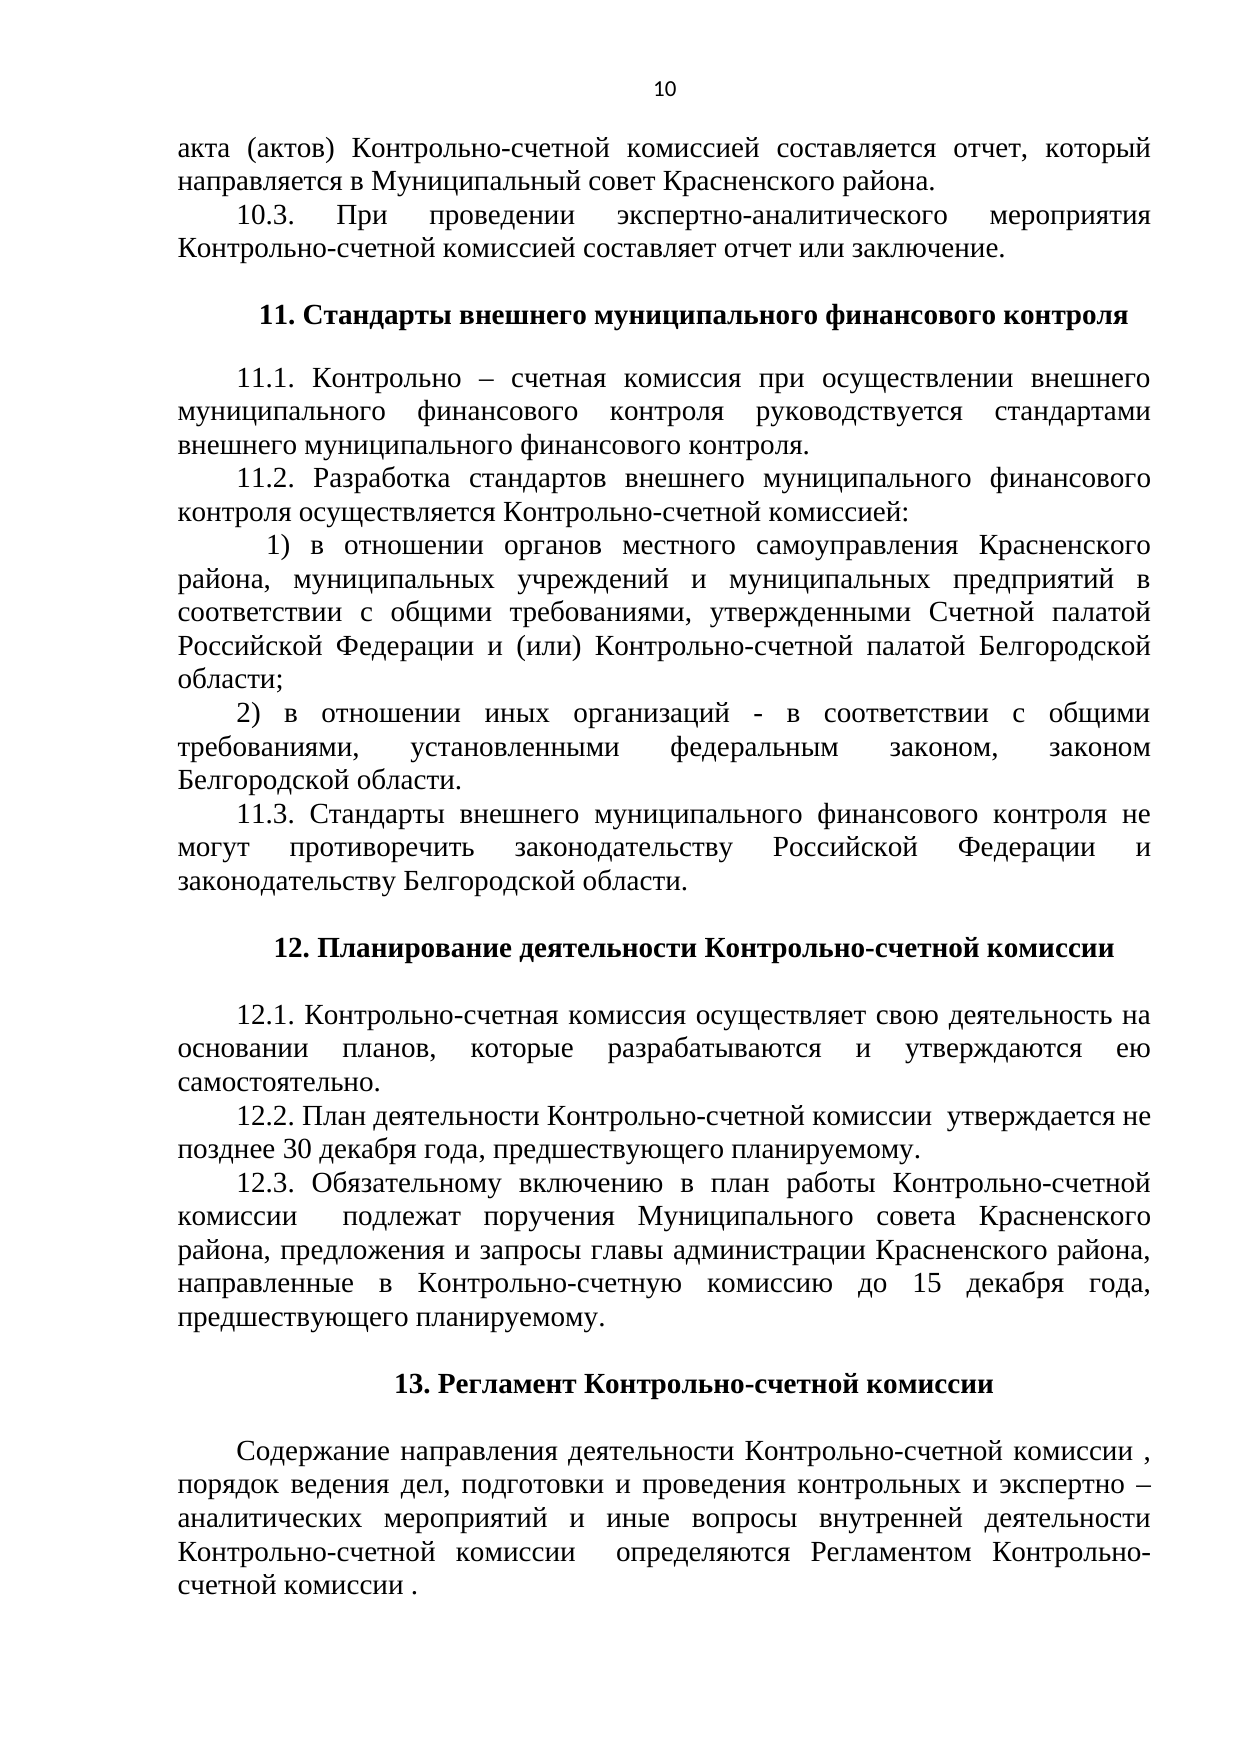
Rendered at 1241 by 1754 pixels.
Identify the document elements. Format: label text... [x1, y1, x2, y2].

text 13. Регламент Контрольно-счетной комиссии [177, 1366, 1152, 1399]
text 12.1. Контрольно-счетная комиссия осуществляет свою деятельность на основании планов, которые разрабатываются и утверждаются ею самостоятельно. [177, 997, 1152, 1098]
text 1) в отношении органов местного самоуправления Красненского района, муниципальных учреждений и муниципальных предприятий в соответствии с общими требованиями, утвержденными Счетной палатой Российской Федерации и (или) Контрольно-счетной палатой Белгородской области; [177, 527, 1152, 695]
text 12.2. План деятельности Контрольно-счетной комиссии утверждается не позднее 30 декабря года, предшествующего планируемому. [177, 1098, 1152, 1165]
text 11. Стандарты внешнего муниципального финансового контроля [177, 297, 1152, 331]
text 10.3. При проведении экспертно-аналитического мероприятия Контрольно-счетной комиссией составляет отчет или заключение. [177, 197, 1152, 264]
text 11.1. Контрольно – счетная комиссия при осуществлении внешнего муниципального финансового контроля руководствуется стандартами внешнего муниципального финансового контроля. [177, 360, 1152, 460]
text 12.3. Обязательному включению в план работы Контрольно-счетной комиссии подлежат поручения Муниципального совета Красненского района, предложения и запросы главы администрации Красненского района, направленные в Контрольно-счетную комиссию до 15 декабря года, предшествующего планируемому. [177, 1165, 1152, 1332]
text 11.3. Стандарты внешнего муниципального финансового контроля не могут противоречить законодательству Российской Федерации и законодательству Белгородской области. [177, 796, 1152, 896]
text 12. Планирование деятельности Контрольно-счетной комиссии [177, 930, 1152, 963]
text 11.2. Разработка стандартов внешнего муниципального финансового контроля осуществляется Контрольно-счетной комиссией: [177, 460, 1152, 527]
text Содержание направления деятельности Контрольно-счетной комиссии , порядок ведения дел, подготовки и проведения контрольных и экспертно – аналитических мероприятий и иные вопросы внутренней деятельности Контрольно-счетной комиссии определяются Регламентом Контрольно-счетной комиссии . [177, 1433, 1152, 1601]
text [177, 130, 1152, 197]
text 2) в отношении иных организаций - в соответствии с общими требованиями, установленными федеральным законом, законом Белгородской области. [177, 695, 1152, 796]
